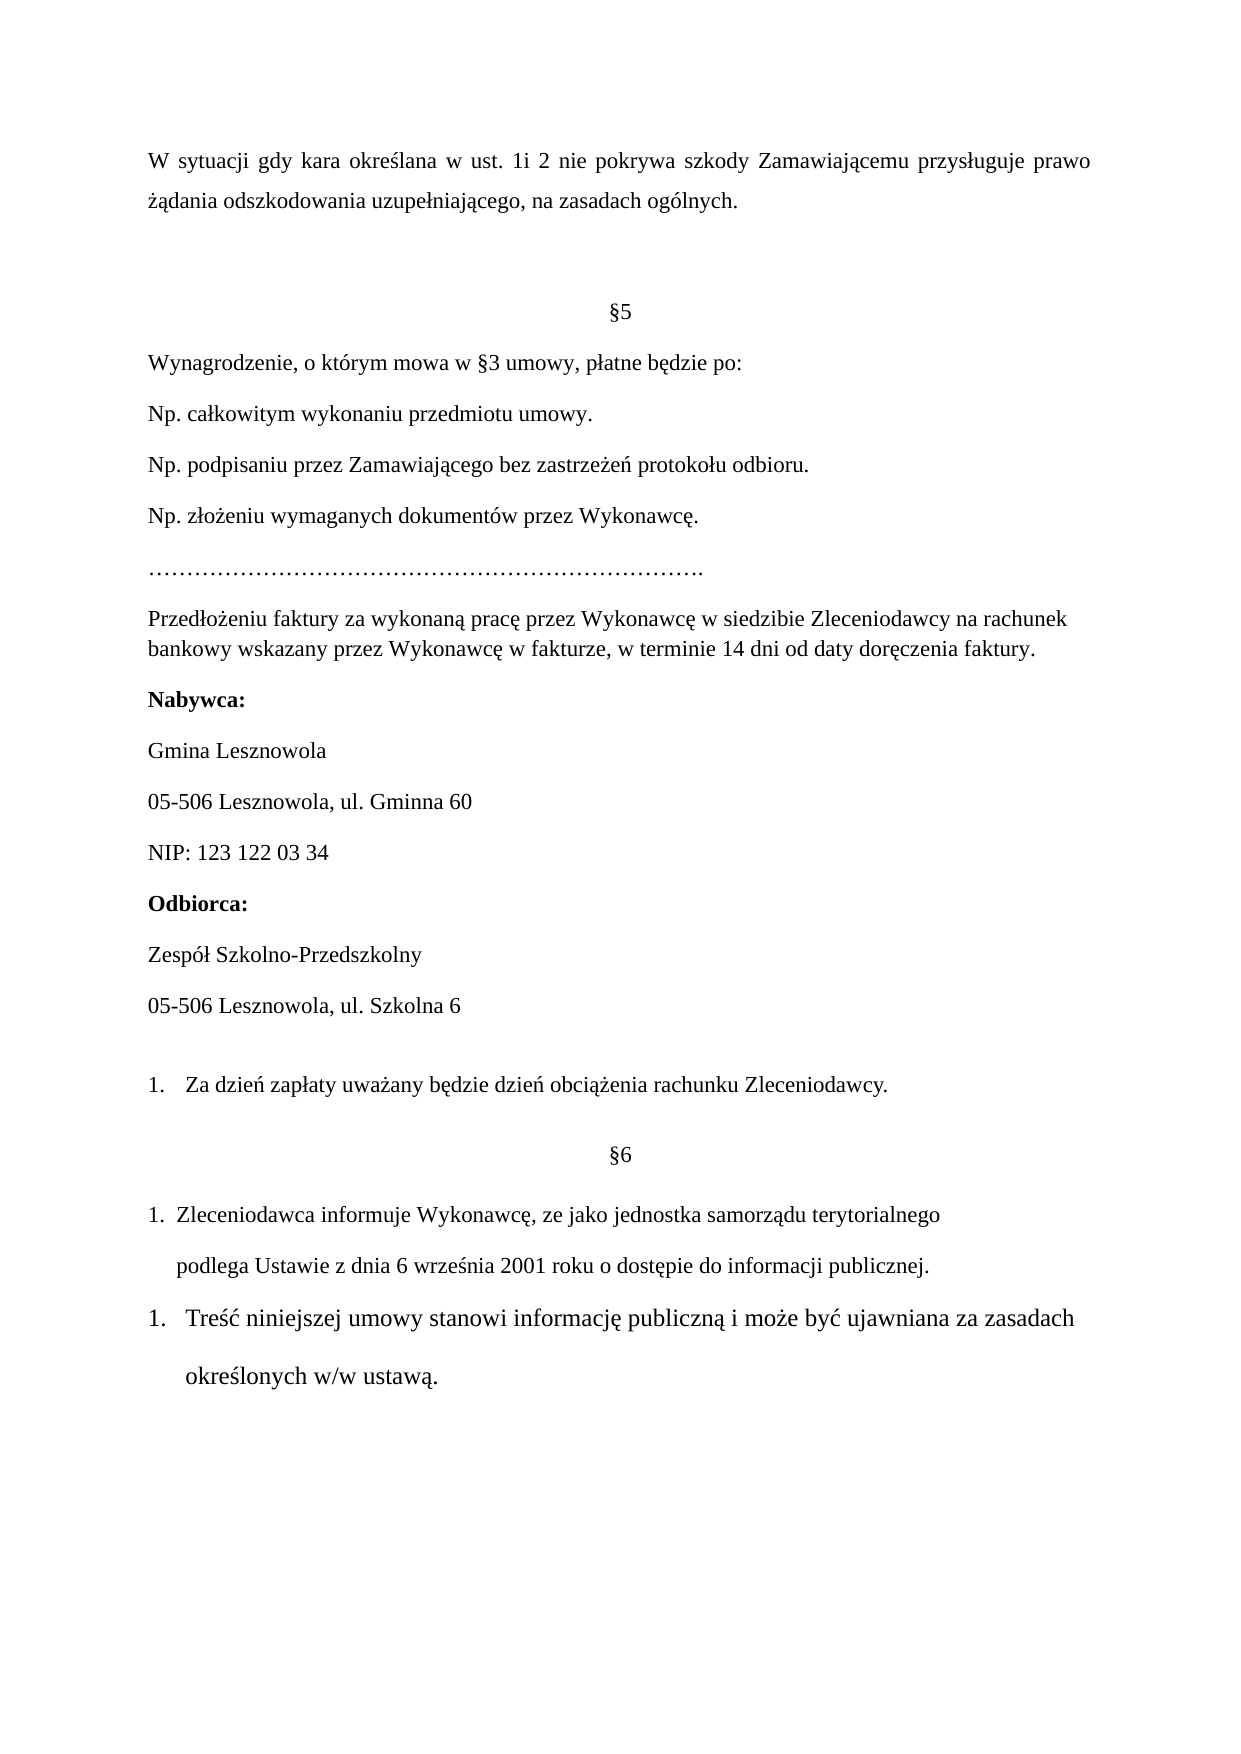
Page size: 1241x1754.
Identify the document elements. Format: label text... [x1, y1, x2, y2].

text 05-506 Lesznowola, ul. Szkolna 6 [148, 992, 1093, 1018]
text ………………………………………………………………. [148, 554, 1093, 580]
text Zespół Szkolno-Przedszkolny [148, 941, 1093, 967]
list Za dzień zapłaty uważany będzie dzień obciążenia rachunku Zleceniodawcy. [148, 1071, 1093, 1097]
list określonych w/w ustawą. [185, 1361, 1093, 1389]
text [148, 148, 1093, 213]
text Gmina Lesznowola [148, 737, 1093, 763]
text NIP: 123 122 03 34 [148, 839, 1093, 865]
list Treść niniejszej umowy stanowi informację publiczną i może być ujawniana za zasadach [148, 1303, 1093, 1332]
text Np. podpisaniu przez Zamawiającego bez zastrzeżeń protokołu odbioru. [148, 452, 1093, 478]
text Np. złożeniu wymaganych dokumentów przez Wykonawcę. [148, 503, 1093, 529]
text 05-506 Lesznowola, ul. Gminna 60 [148, 788, 1093, 814]
text 1. Zleceniodawca informuje Wykonawcę, ze jako jednostka samorządu terytorialnego [148, 1201, 1093, 1228]
text Przedłożeniu faktury za wykonaną pracę przez Wykonawcę w siedzibie Zleceniodawcy na rachunek bankowy wskazany przez Wykonawcę w fakturze, w terminie 14 dni od daty doręczenia faktury. [148, 605, 1093, 661]
text Odbiorca: [148, 890, 1093, 916]
text Wynagrodzenie, o którym mowa w §3 umowy, płatne będzie po: [148, 349, 1093, 376]
text §5 [148, 298, 1093, 325]
text §6 [148, 1141, 1093, 1167]
text Np. całkowitym wykonaniu przedmiotu umowy. [148, 401, 1093, 427]
text Nabywca: [148, 686, 1093, 712]
text podlega Ustawie z dnia 6 września 2001 roku o dostępie do informacji publicznej. [148, 1252, 1093, 1279]
